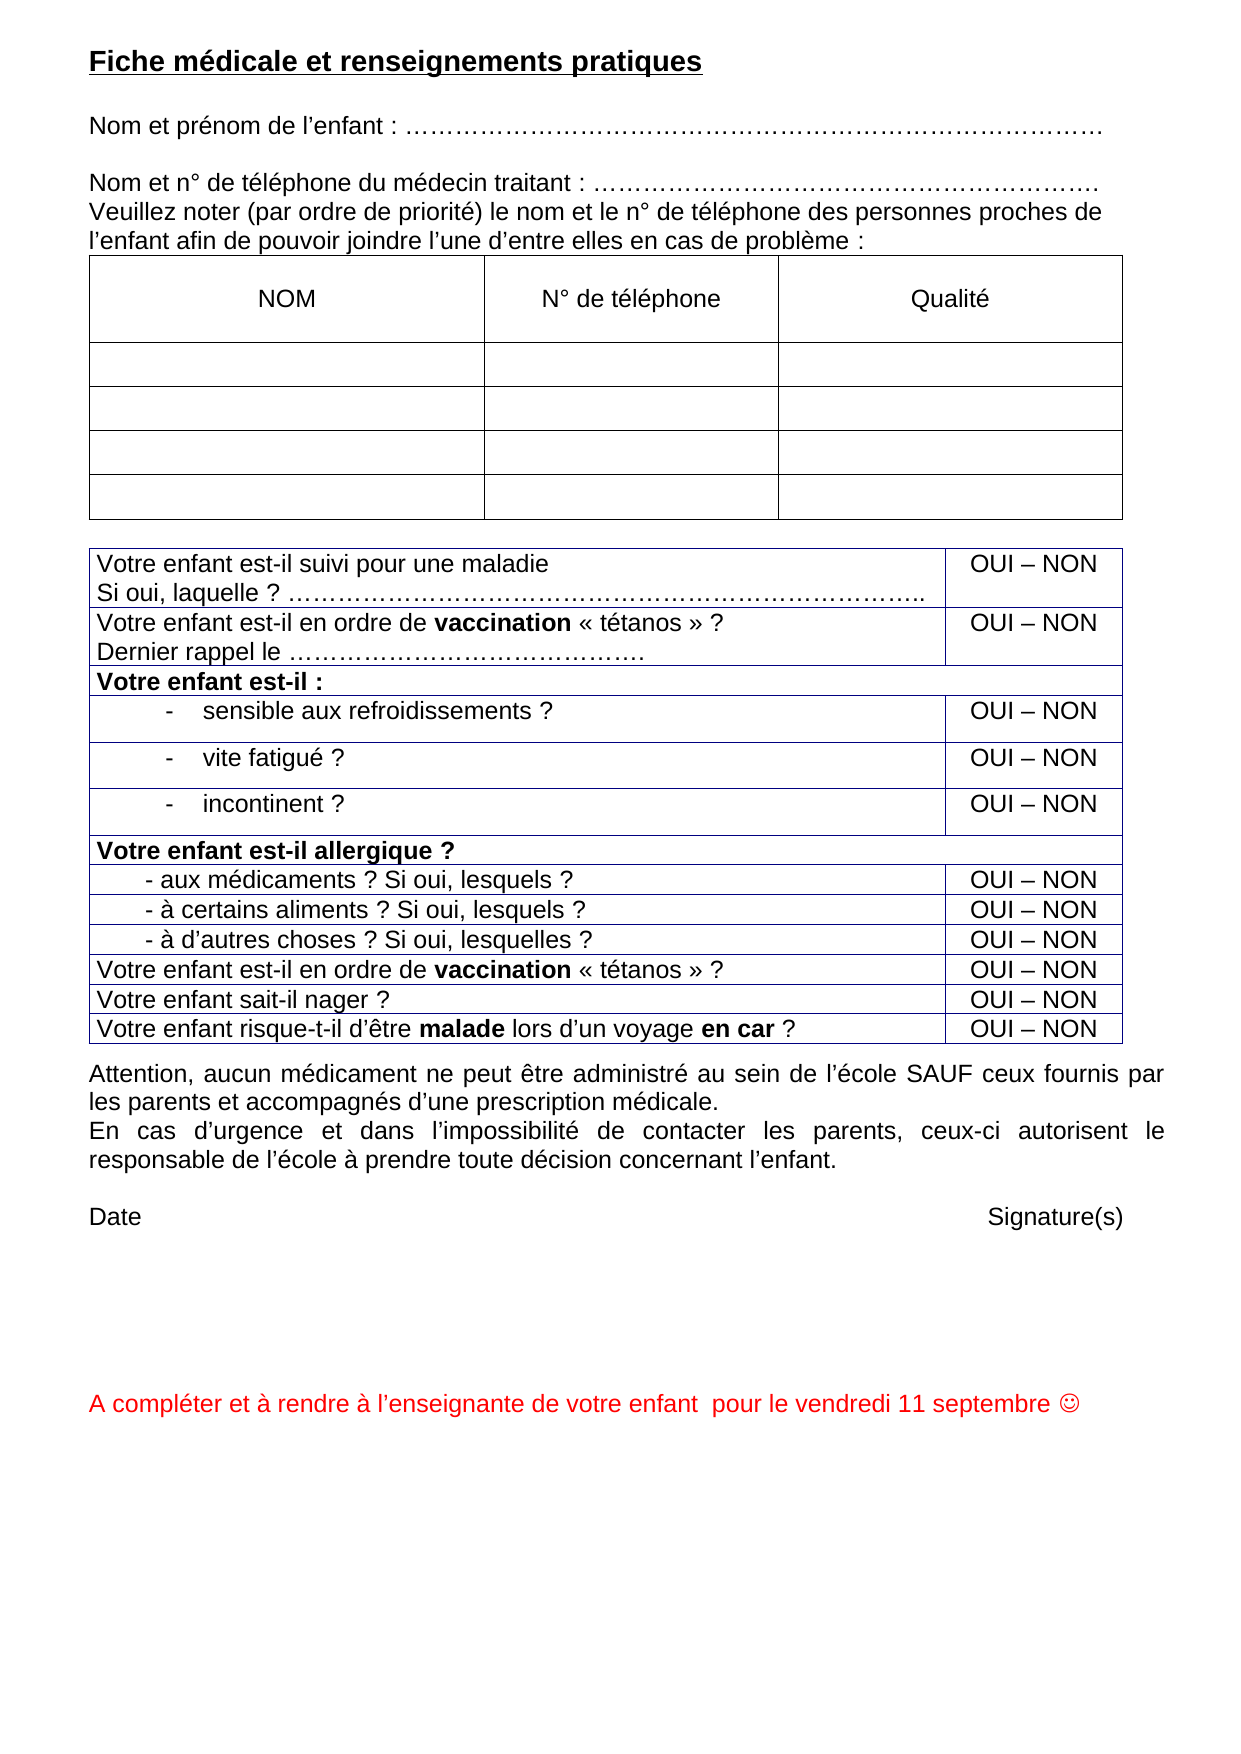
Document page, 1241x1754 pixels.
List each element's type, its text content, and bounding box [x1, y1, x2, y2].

subtitle Nom et prénom de l’enfant : ………………………………………………………………………… [89, 111, 1167, 139]
table_cell [779, 343, 1122, 386]
table_cell Votre enfant est-il : [90, 666, 1122, 695]
table_cell OUI – NON [946, 865, 1122, 894]
table_header NOM [90, 256, 484, 342]
table_cell Votre enfant est-il en ordre de vaccination « tétanos » ? [90, 955, 945, 983]
text Nom et n° de téléphone du médecin traitant : ……………………………………………………. [89, 168, 1167, 197]
table_cell [485, 431, 778, 474]
table_cell sensible aux refroidissements ? [90, 696, 945, 742]
table_cell [90, 387, 484, 430]
table_header N° de téléphone [485, 256, 778, 342]
table_cell [485, 387, 778, 430]
table_cell OUI – NON [946, 743, 1122, 788]
table_cell OUI – NON [946, 895, 1122, 924]
text Veuillez noter (par ordre de priorité) le nom et le n° de téléphone des personnes proches de l’enfant afin de pouvoir joindre l’une d’entre elles en cas de problème : [89, 197, 1167, 254]
table_cell Votre enfant est-il en ordre de vaccination « tétanos » ? Dernier rappel le ……………………………………. [90, 608, 945, 665]
table_cell - aux médicaments ? Si oui, lesquels ? [90, 865, 945, 894]
table_cell - à certains aliments ? Si oui, lesquels ? [90, 895, 945, 924]
table_cell OUI – NON [946, 955, 1122, 983]
table_cell [90, 431, 484, 474]
table_cell OUI – NON [946, 925, 1122, 954]
text Attention, aucun médicament ne peut être administré au sein de l’école SAUF ceux fournis par les parents et accompagnés d’une prescription médicale. [89, 1058, 1167, 1116]
table_cell vite fatigué ? [90, 743, 945, 788]
table_cell Votre enfant sait-il nager ? [90, 985, 945, 1013]
table_cell OUI – NON [946, 608, 1122, 665]
table_cell [90, 475, 484, 518]
table_cell OUI – NON [946, 789, 1122, 834]
table_cell OUI – NON [946, 985, 1122, 1013]
table_cell OUI – NON [946, 1014, 1122, 1043]
table_cell OUI – NON [946, 696, 1122, 742]
table_cell Votre enfant risque-t-il d’être malade lors d’un voyage en car ? [90, 1014, 945, 1043]
text A compléter et à rendre à l’enseignante de votre enfant pour le vendredi 11 septembre [89, 1389, 1167, 1418]
table_header Qualité [779, 256, 1122, 342]
table_header Votre enfant est-il suivi pour une maladie Si oui, laquelle ? ………………………………………………………………….. [90, 549, 945, 607]
text Date Signature(s) [89, 1202, 1167, 1231]
table_header OUI – NON [946, 549, 1122, 607]
table_cell [485, 343, 778, 386]
table_cell [779, 475, 1122, 518]
table_cell incontinent ? [90, 789, 945, 834]
table_cell [90, 343, 484, 386]
table_cell Votre enfant est-il allergique ? [90, 836, 1122, 864]
table_cell [779, 431, 1122, 474]
table_cell - à d’autres choses ? Si oui, lesquelles ? [90, 925, 945, 954]
table_cell [779, 387, 1122, 430]
subtitle Fiche médicale et renseignements pratiques [89, 44, 1167, 78]
text En cas d’urgence et dans l’impossibilité de contacter les parents, ceux-ci autorisent le responsable de l’école à prendre toute décision concernant l’enfant. [89, 1116, 1167, 1173]
table_cell [485, 475, 778, 518]
